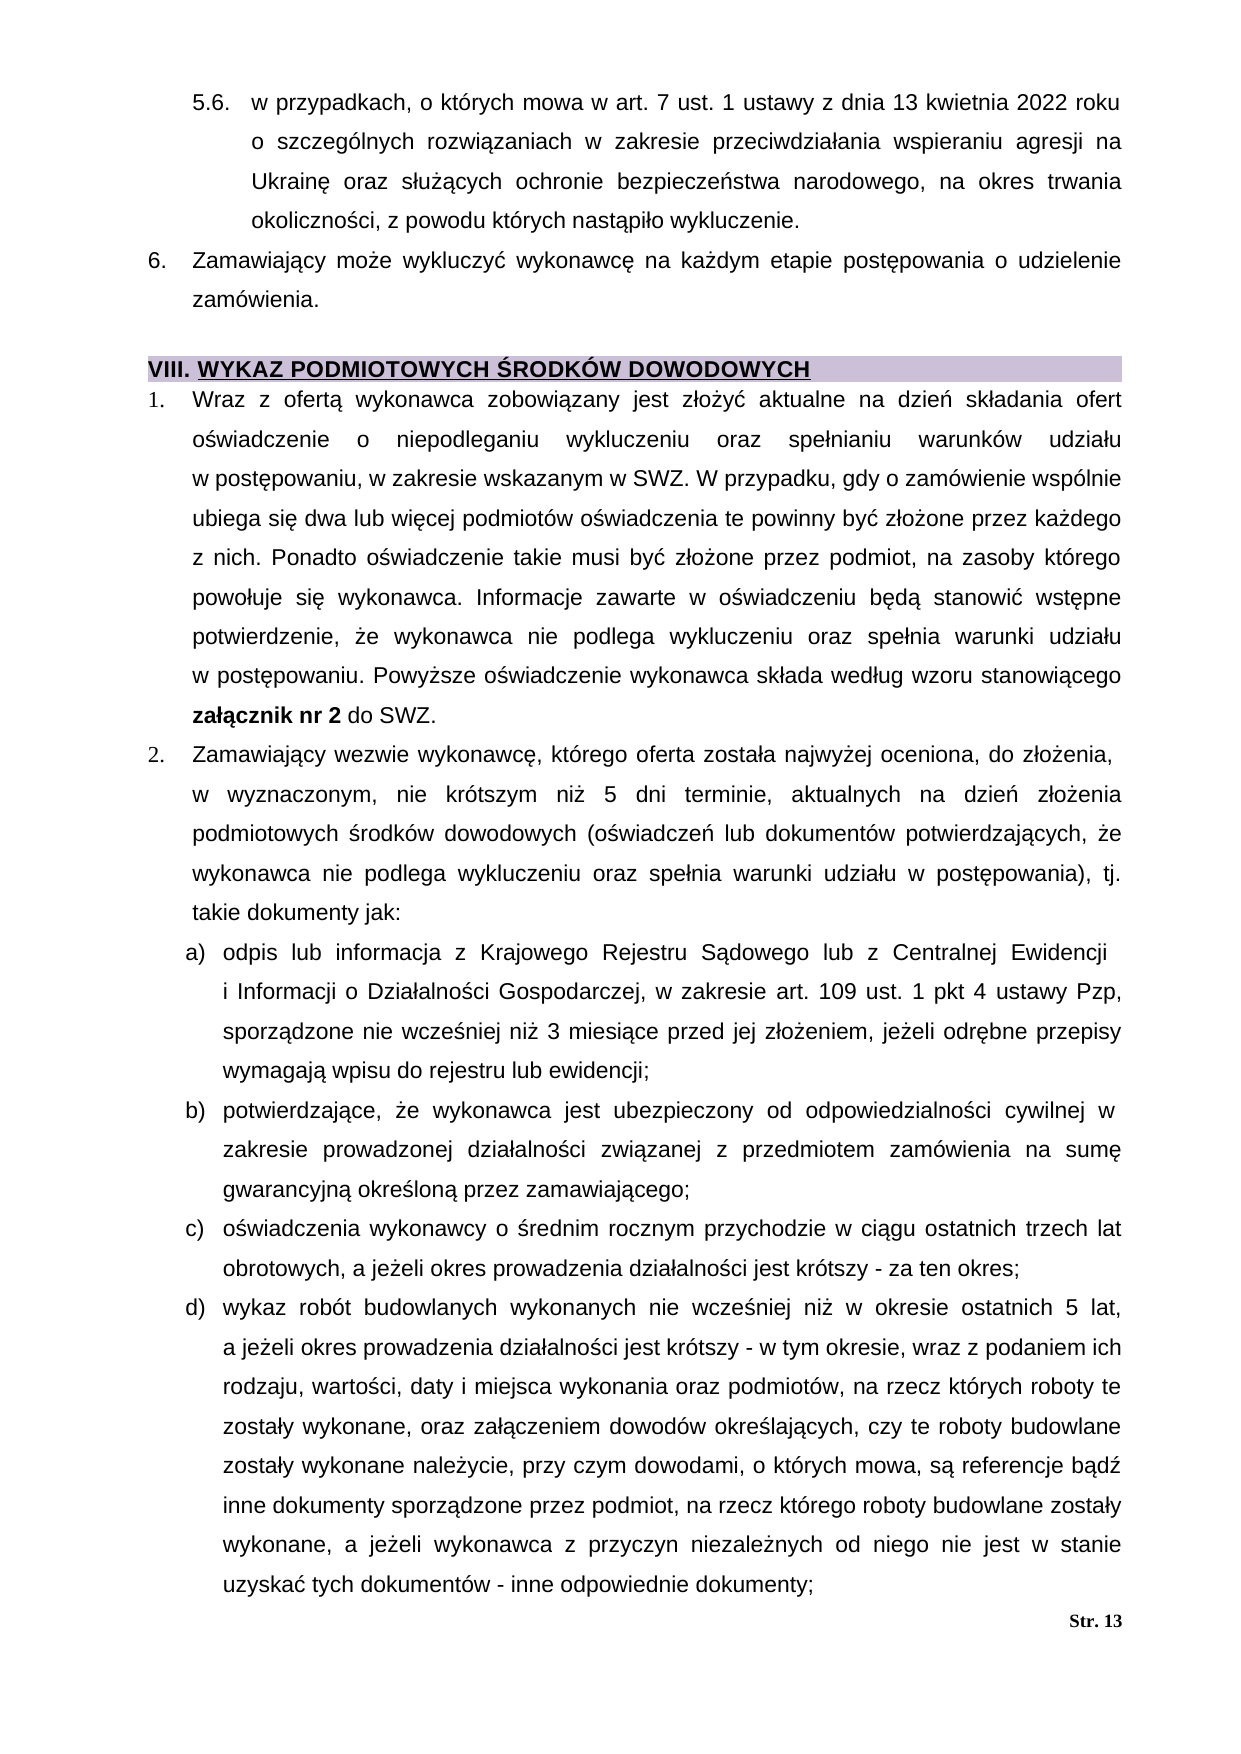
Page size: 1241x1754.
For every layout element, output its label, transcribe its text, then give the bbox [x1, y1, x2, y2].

list Zamawiający może wykluczyć wykonawcę na każdym etapie postępowania o udzielenie zamówienia. [148, 247, 1122, 312]
list oświadczenia wykonawcy o średnim rocznym przychodzie w ciągu ostatnich trzech lat obrotowych, a jeżeli okres prowadzenia działalności jest krótszy - za ten okres; [185, 1215, 1122, 1281]
list Wraz z ofertą wykonawca zobowiązany jest złożyć aktualne na dzień składania ofert oświadczenie o niepodleganiu wykluczeniu oraz spełnianiu warunków udziału w postępowaniu, w zakresie wskazanym w SWZ. W przypadku, gdy o zamówienie wspólnie ubiega się dwa lub więcej podmiotów oświadczenia te powinny być złożone przez każdego z nich. Ponadto oświadczenie takie musi być złożone przez podmiot, na zasoby którego powołuje się wykonawca. Informacje zawarte w oświadczeniu będą stanowić wstępne potwierdzenie, że wykonawca nie podlega wykluczeniu oraz spełnia warunki udziału w postępowaniu. Powyższe oświadczenie wykonawca składa według wzoru stanowiącego załącznik nr 2 do SWZ. [148, 386, 1122, 728]
list potwierdzające, że wykonawca jest ubezpieczony od odpowiedzialności cywilnej w zakresie prowadzonej działalności związanej z przedmiotem zamówienia na sumę gwarancyjną określoną przez zamawiającego; [185, 1097, 1122, 1202]
list w przypadkach, o których mowa w art. 7 ust. 1 ustawy z dnia 13 kwietnia 2022 roku o szczególnych rozwiązaniach w zakresie przeciwdziałania wspieraniu agresji na Ukrainę oraz służących ochronie bezpieczeństwa narodowego, na okres trwania okoliczności, z powodu których nastąpiło wykluczenie. [192, 89, 1122, 233]
subtitle VIII. WYKAZ PODMIOTOWYCH ŚRODKÓW DOWODOWYCH [148, 356, 1122, 382]
list Zamawiający wezwie wykonawcę, którego oferta została najwyżej oceniona, do złożenia, w wyznaczonym, nie krótszym niż 5 dni terminie, aktualnych na dzień złożenia podmiotowych środków dowodowych (oświadczeń lub dokumentów potwierdzających, że wykonawca nie podlega wykluczeniu oraz spełnia warunki udziału w postępowania), tj. takie dokumenty jak: [148, 741, 1122, 926]
list wykaz robót budowlanych wykonanych nie wcześniej niż w okresie ostatnich 5 lat, a jeżeli okres prowadzenia działalności jest krótszy - w tym okresie, wraz z podaniem ich rodzaju, wartości, daty i miejsca wykonania oraz podmiotów, na rzecz których roboty te zostały wykonane, oraz załączeniem dowodów określających, czy te roboty budowlane zostały wykonane należycie, przy czym dowodami, o których mowa, są referencje bądź inne dokumenty sporządzone przez podmiot, na rzecz którego roboty budowlane zostały wykonane, a jeżeli wykonawca z przyczyn niezależnych od niego nie jest w stanie uzyskać tych dokumentów - inne odpowiednie dokumenty; [185, 1294, 1122, 1597]
list odpis lub informacja z Krajowego Rejestru Sądowego lub z Centralnej Ewidencji i Informacji o Działalności Gospodarczej, w zakresie art. 109 ust. 1 pkt 4 ustawy Pzp, sporządzone nie wcześniej niż 3 miesiące przed jej złożeniem, jeżeli odrębne przepisy wymagają wpisu do rejestru lub ewidencji; [185, 939, 1122, 1084]
